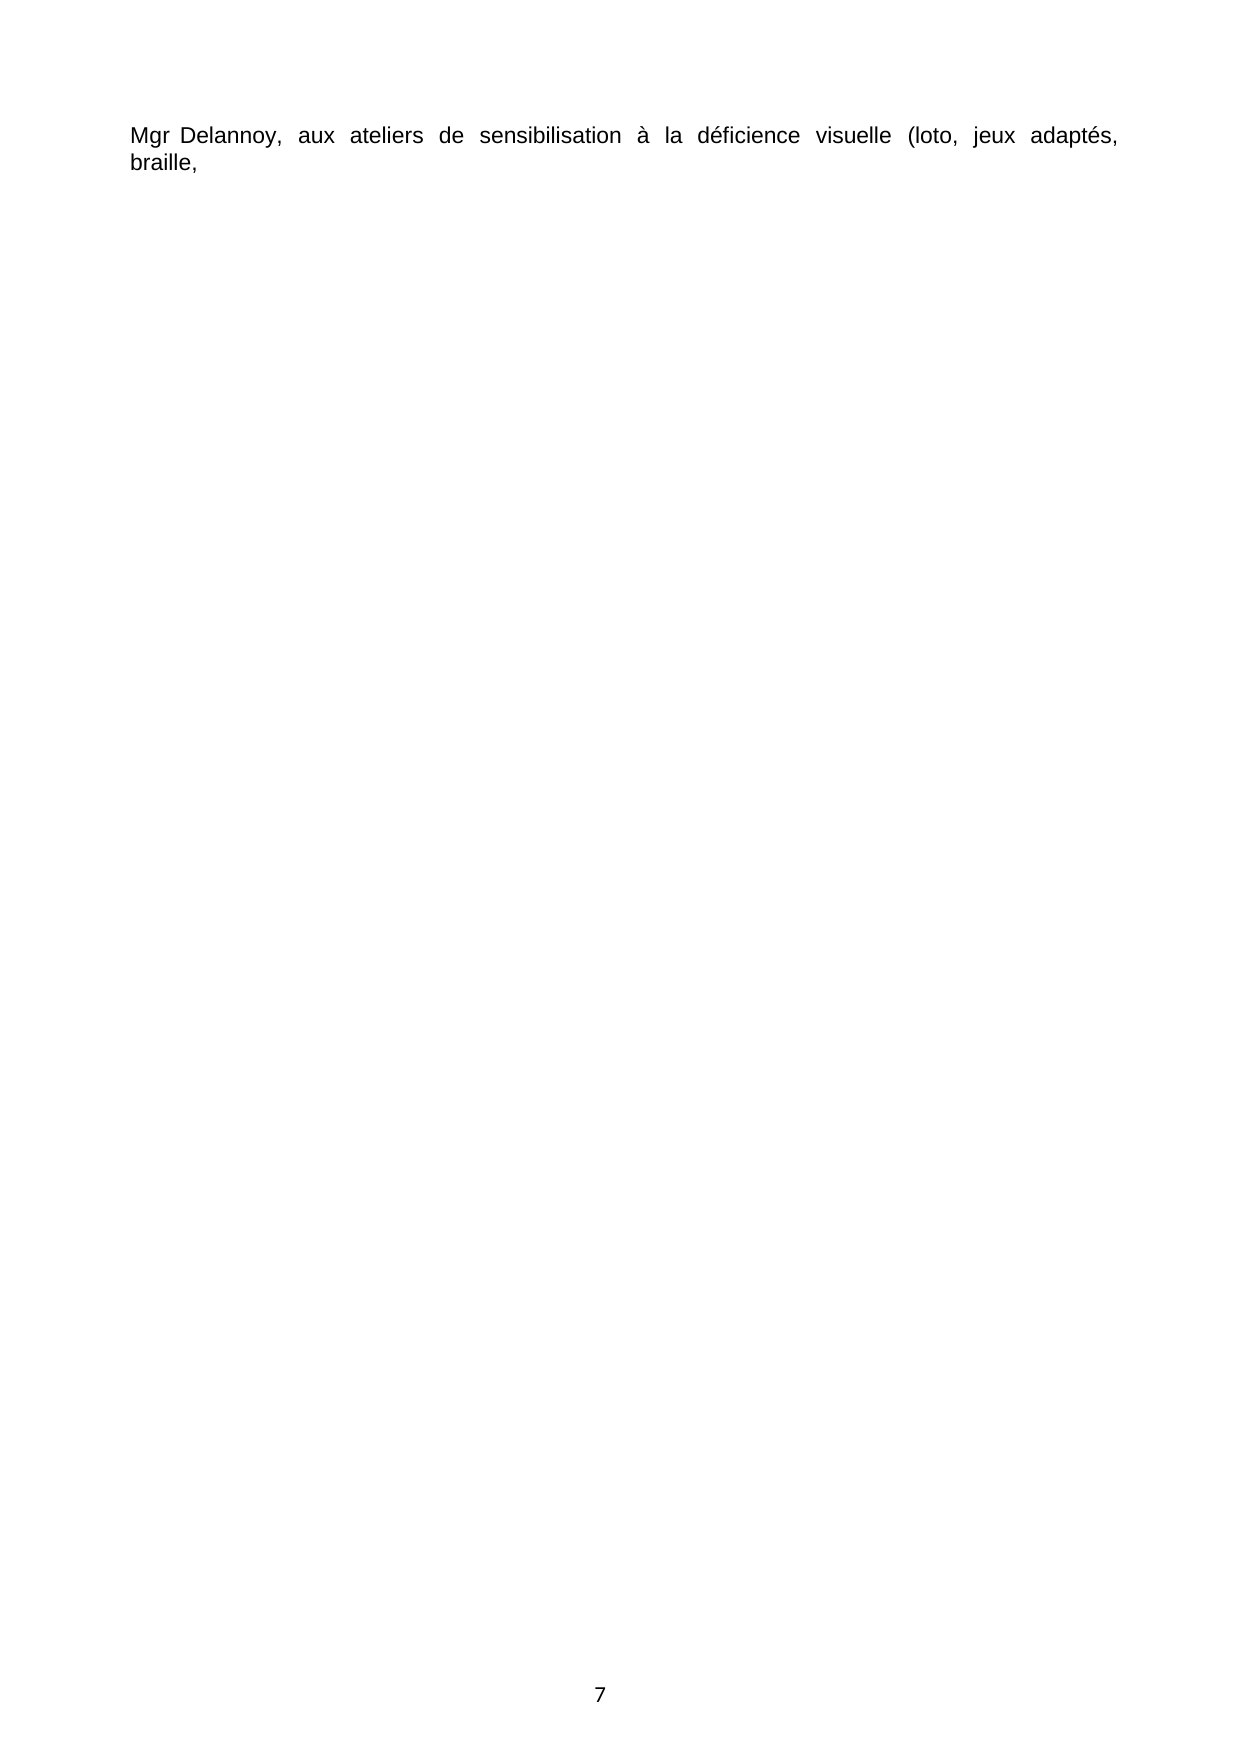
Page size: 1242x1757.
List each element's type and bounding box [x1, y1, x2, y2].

text [130, 123, 1118, 175]
